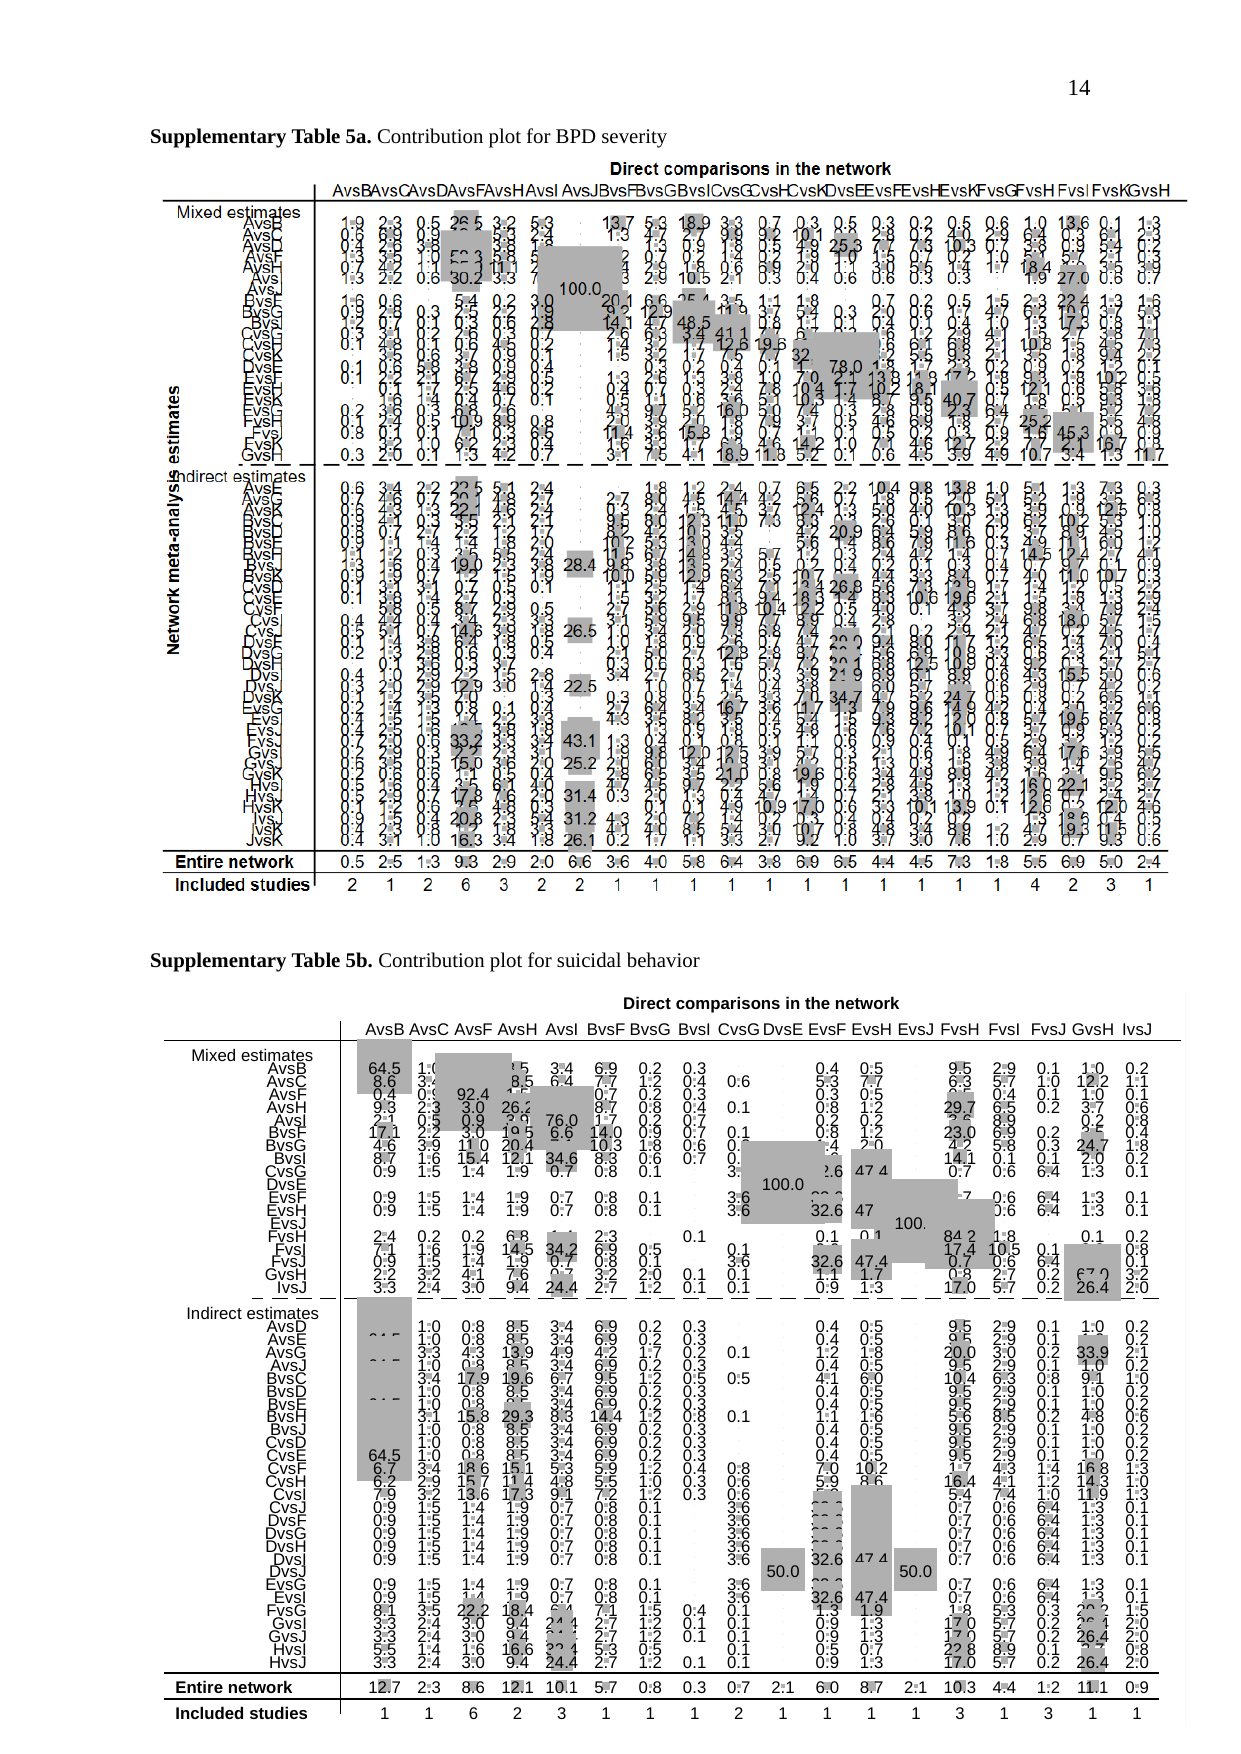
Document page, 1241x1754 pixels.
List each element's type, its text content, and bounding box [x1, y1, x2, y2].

text Supplementary Table 5a. Contribution plot for BPD severity [150, 124, 1090, 148]
text Supplementary Table 5b. Contribution plot for suicidal behavior [150, 948, 1090, 972]
picture [150, 158, 1191, 901]
